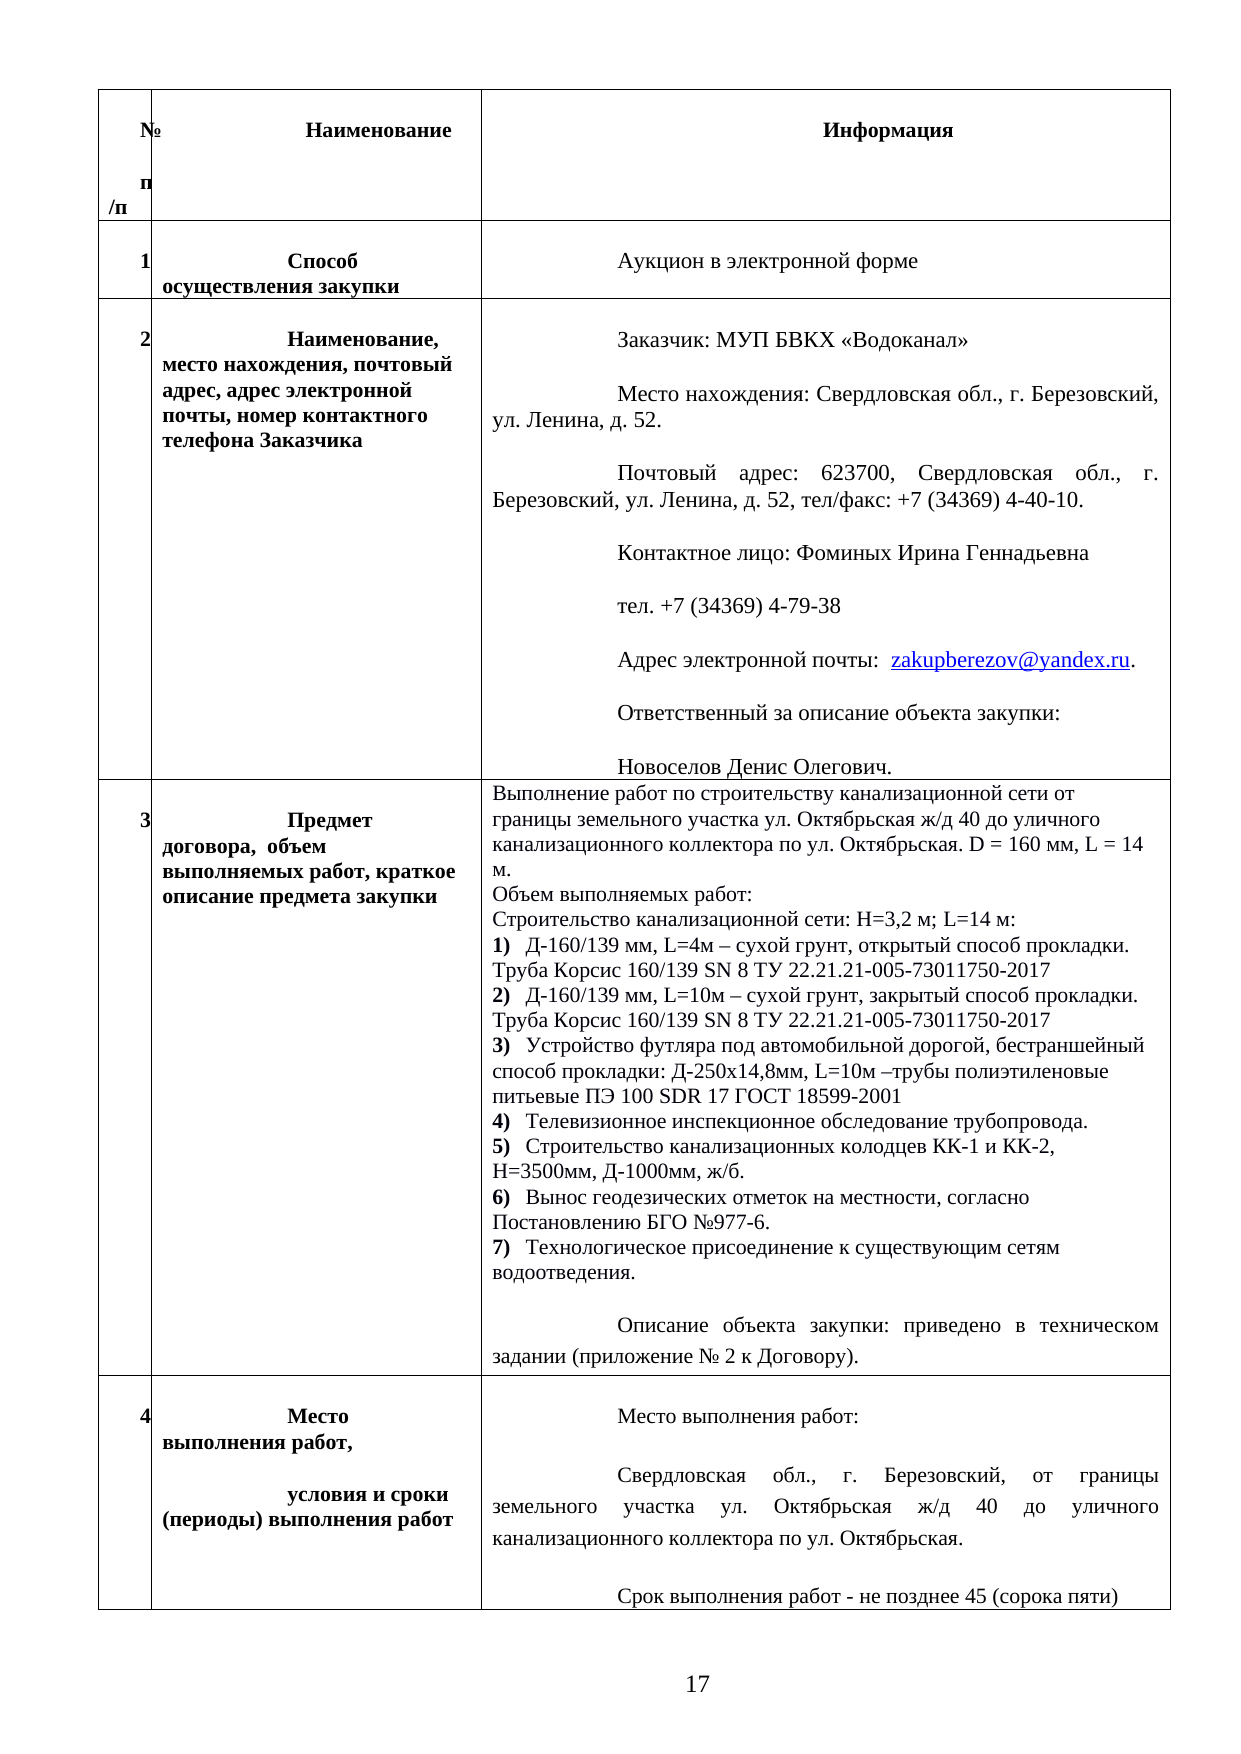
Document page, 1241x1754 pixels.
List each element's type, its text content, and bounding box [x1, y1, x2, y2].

table_cell Наименование, место нахождения, почтовый адрес, адрес электронной почты, номер контактного телефона Заказчика [152, 299, 481, 779]
table_cell Предмет договора, объем выполняемых работ, краткое описание предмета закупки [152, 780, 481, 1375]
table_cell Выполнение работ по строительству канализационной сети от границы земельного участка ул. Октябрьская ж/д 40 до уличного канализационного коллектора по ул. Октябрьская. D = 160 мм, L = 14 м. Объем выполняемых работ: Строительство канализационной сети: Н=3,2 м; L=14 м: Д-160/139 мм, L=4м – сухой грунт, открытый способ прокладки. Труба Корсис 160/139 SN 8 ТУ 22.21.21-005-73011750-2017 Д-160/139 мм, L=10м – сухой грунт, закрытый способ прокладки. Труба Корсис 160/139 SN 8 ТУ 22.21.21-005-73011750-2017 Устройство футляра под автомобильной дорогой, бестраншейный способ прокладки: Д-250х14,8мм, L=10м –трубы полиэтиленовые питьевые ПЭ 100 SDR 17 ГОСТ 18599-2001 Телевизионное инспекционное обследование трубопровода. Строительство канализационных колодцев КК-1 и КК-2, H=3500мм, Д-1000мм, ж/б. Вынос геодезических отметок на местности, согласно Постановлению БГО №977-6. Технологическое присоединение к существующим сетям водоотведения. Описание объекта закупки: приведено в техническом задании (приложение № 2 к Договору). [482, 780, 1170, 1375]
table_cell Место выполнения работ: Свердловская обл., г. Березовский, от границы земельного участка ул. Октябрьская ж/д 40 до уличного канализационного коллектора по ул. Октябрьская. Срок выполнения работ - не позднее 45 (сорока пяти) календарных дней с момента заключения Договора. Условия выполнения работы: в соответствии с договором. [482, 1376, 1170, 1609]
table_cell 3 [99, 780, 151, 1375]
table_cell Способ осуществления закупки [152, 221, 481, 298]
table_cell Аукцион в электронной форме [482, 221, 1170, 298]
table_header Наименование [152, 90, 481, 219]
table_header № п/п [99, 90, 151, 219]
table_cell Место выполнения работ, условия и сроки (периоды) выполнения работ [152, 1376, 481, 1609]
table_header Информация [482, 90, 1170, 219]
table_cell 4 [99, 1376, 151, 1609]
table_cell Заказчик: МУП БВКХ «Водоканал» Место нахождения: Свердловская обл., г. Березовский, ул. Ленина, д. 52. Почтовый адрес: 623700, Свердловская обл., г. Березовский, ул. Ленина, д. 52, тел/факс: +7 (34369) 4-40-10. Контактное лицо: Фоминых Ирина Геннадьевна тел. +7 (34369) 4-79-38 Адрес электронной почты: zakupberezov@yandex.ru. Ответственный за описание объекта закупки: Новоселов Денис Олегович. [482, 299, 1170, 779]
table_cell 2 [99, 299, 151, 779]
table_cell 1 [99, 221, 151, 298]
